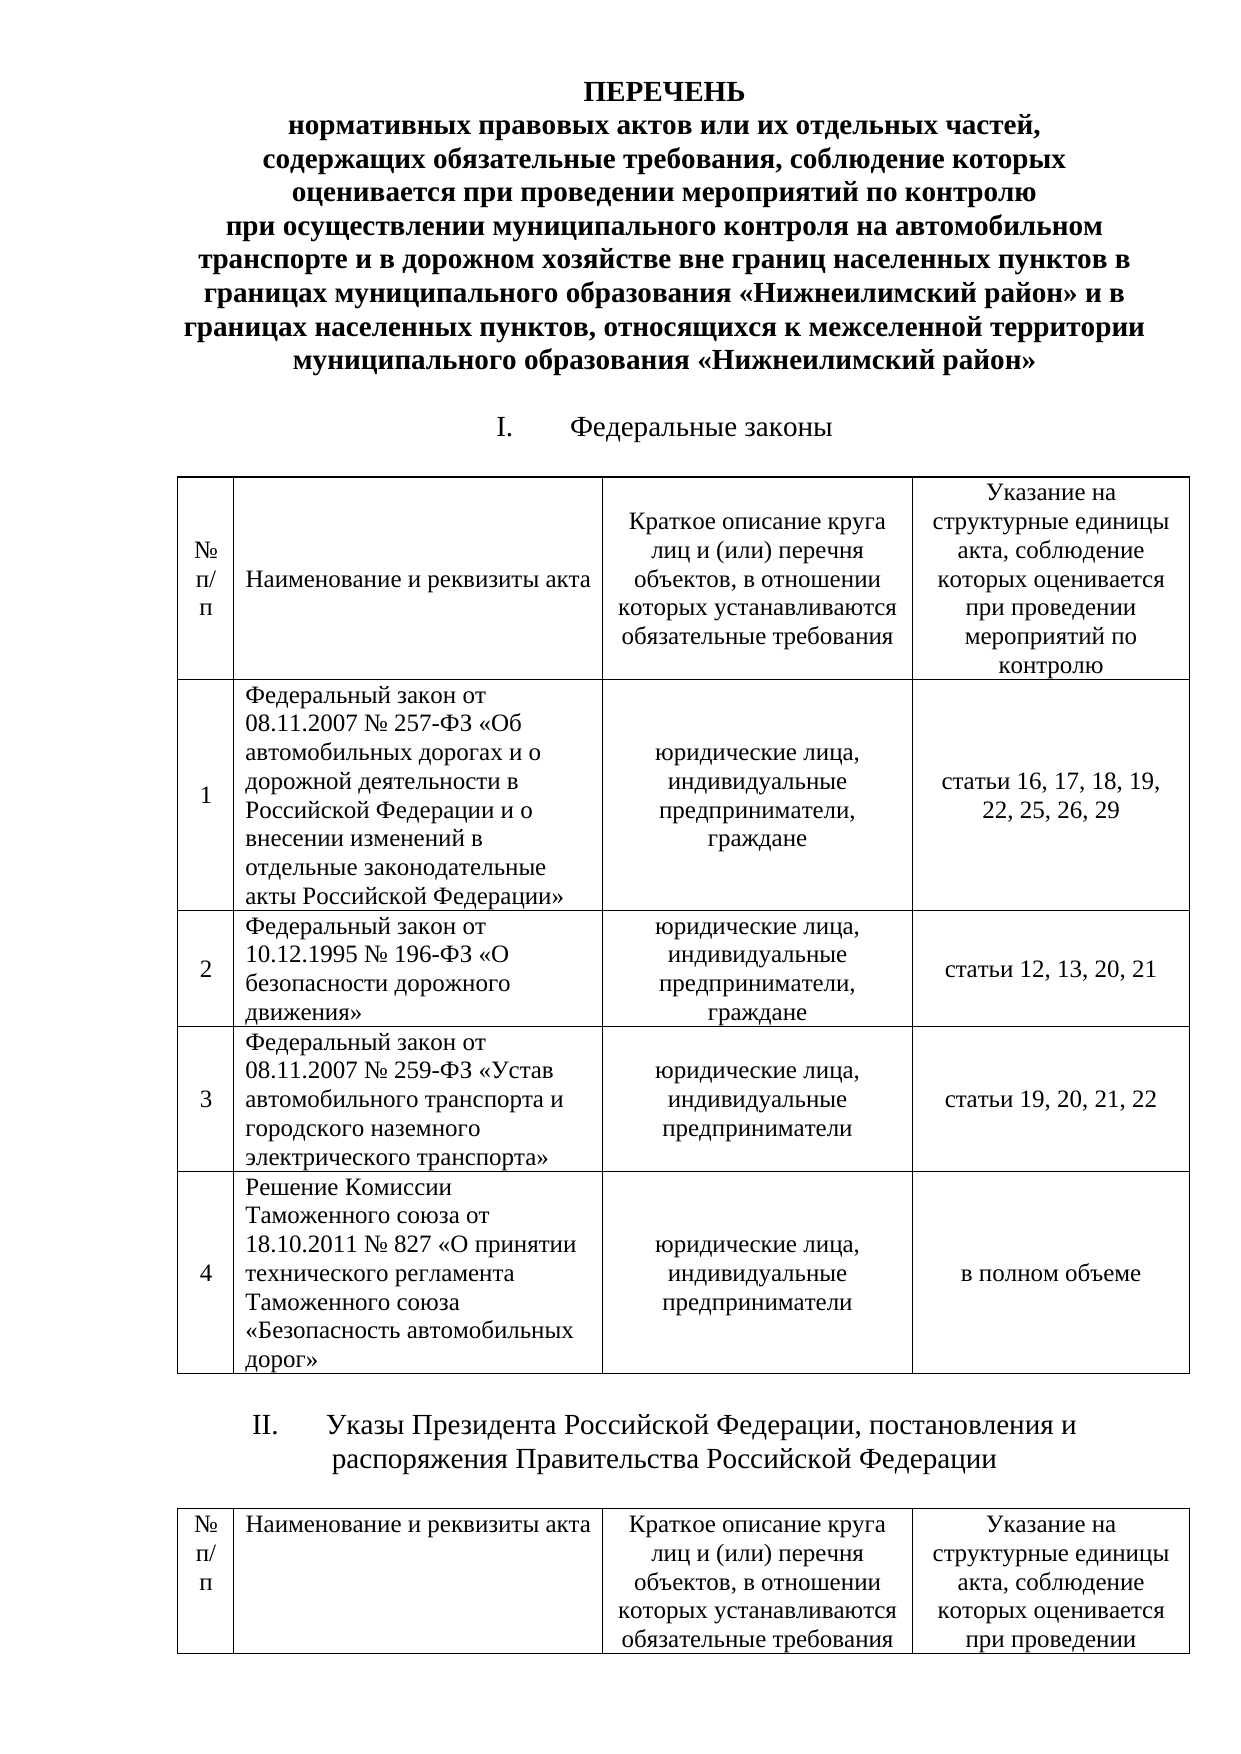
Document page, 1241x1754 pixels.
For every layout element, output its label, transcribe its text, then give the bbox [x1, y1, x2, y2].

table_cell статьи 16, 17, 18, 19, 22, 25, 26, 29 [913, 680, 1189, 910]
table_header Наименование и реквизиты акта [234, 478, 602, 679]
text ПЕРЕЧЕНЬ [177, 74, 1152, 107]
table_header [603, 1509, 912, 1653]
table_header № п/п [178, 478, 233, 679]
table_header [234, 1509, 602, 1653]
table_cell юридические лица, индивидуальные предприниматели [603, 1027, 912, 1171]
list Указы Президента Российской Федерации, постановления и распоряжения Правительства Российской Федерации [177, 1407, 1152, 1474]
table_cell юридические лица, индивидуальные предприниматели, граждане [603, 680, 912, 910]
table_cell Решение Комиссии Таможенного союза от 18.10.2011 № 827 «О принятии технического регламента Таможенного союза «Безопасность автомобильных дорог» [234, 1172, 602, 1373]
table_cell Федеральный закон от 10.12.1995 № 196-ФЗ «О безопасности дорожного движения» [234, 911, 602, 1026]
table_header Указание на структурные единицы акта, соблюдение которых оценивается при проведении мероприятий по контролю [913, 478, 1189, 679]
table_cell в полном объеме [913, 1172, 1189, 1373]
list Федеральные законы [177, 409, 1152, 443]
table_cell 2 [178, 911, 233, 1026]
text нормативных правовых актов или их отдельных частей, [177, 107, 1152, 141]
text содержащих обязательные требования, соблюдение которых оценивается при проведении мероприятий по контролю [177, 141, 1152, 208]
table_cell статьи 12, 13, 20, 21 [913, 911, 1189, 1026]
table_cell Федеральный закон от 08.11.2007 № 257-ФЗ «Об автомобильных дорогах и о дорожной деятельности в Российской Федерации и о внесении изменений в отдельные законодательные акты Российской Федерации» [234, 680, 602, 910]
table_cell Федеральный закон от 08.11.2007 № 259-ФЗ «Устав автомобильного транспорта и городского наземного электрического транспорта» [234, 1027, 602, 1171]
table_header Краткое описание круга лиц и (или) перечня объектов, в отношении которых устанавливаются обязательные требования [603, 478, 912, 679]
table_cell юридические лица, индивидуальные предприниматели, граждане [603, 911, 912, 1026]
text при осуществлении муниципального контроля на автомобильном транспорте и в дорожном хозяйстве вне границ населенных пунктов в границах муниципального образования «Нижнеилимский район» и в границах населенных пунктов, относящихся к межселенной территории муниципального образования «Нижнеилимский район» [177, 208, 1152, 376]
table_cell 1 [178, 680, 233, 910]
table_cell юридические лица, индивидуальные предприниматели [603, 1172, 912, 1373]
table_cell 4 [178, 1172, 233, 1373]
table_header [913, 1509, 1189, 1653]
table_header № п/п [178, 1509, 233, 1653]
table_cell 3 [178, 1027, 233, 1171]
table_cell статьи 19, 20, 21, 22 [913, 1027, 1189, 1171]
